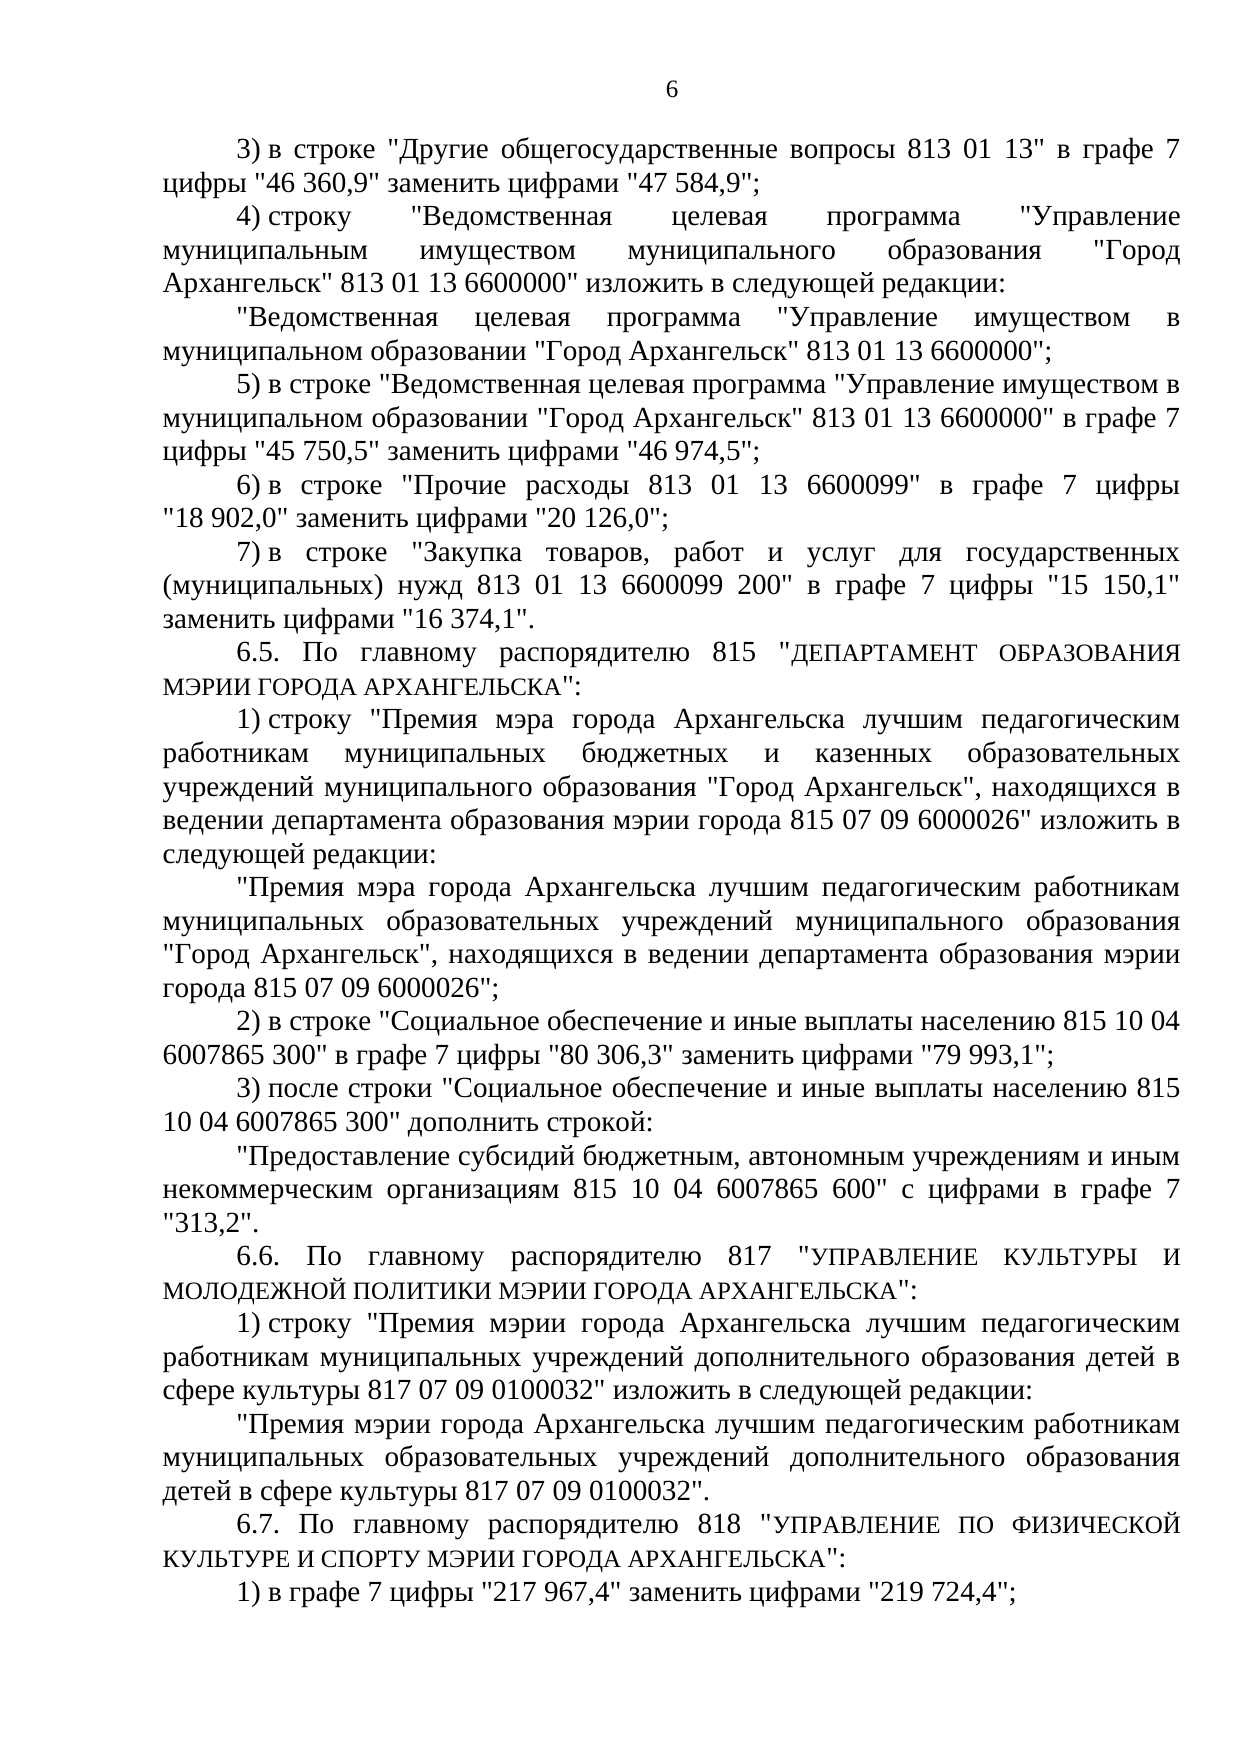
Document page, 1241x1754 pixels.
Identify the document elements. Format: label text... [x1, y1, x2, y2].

list в строке "Ведомственная целевая программа "Управление имуществом в муниципальном образовании "Город Архангельск" 813 01 13 6600000" в графе 7 цифры "45 750,5" заменить цифрами "46 974,5"; [162, 366, 1181, 467]
list строку "Ведомственная целевая программа "Управление муниципальным имуществом муниципального образования "Город Архангельск" 813 01 13 6600000" изложить в следующей редакции: [162, 198, 1181, 299]
text "Ведомственная целевая программа "Управление имуществом в муниципальном образовании "Город Архангельск" 813 01 13 6600000"; [162, 299, 1181, 366]
list строку "Премия мэра города Архангельска лучшим педагогическим работникам муниципальных бюджетных и казенных образовательных учреждений муниципального образования "Город Архангельск", находящихся в ведении департамента образования мэрии города 815 07 09 6000026" изложить в следующей редакции: [162, 702, 1181, 869]
text "Премия мэрии города Архангельска лучшим педагогическим работникам муниципальных образовательных учреждений дополнительного образования детей в сфере культуры 817 07 09 0100032". [162, 1406, 1181, 1507]
text 6.6. По главному распорядителю 817 "УПРАВЛЕНИЕ КУЛЬТУРЫ И МОЛОДЕЖНОЙ ПОЛИТИКИ МЭРИИ ГОРОДА АРХАНГЕЛЬСКА": [162, 1238, 1181, 1305]
list в строке "Социальное обеспечение и иные выплаты населению 815 10 04 6007865 300" в графе 7 цифры "80 306,3" заменить цифрами "79 993,1"; [162, 1003, 1181, 1071]
text 6.5. По главному распорядителю 815 "ДЕПАРТАМЕНТ ОБРАЗОВАНИЯ МЭРИИ ГОРОДА АРХАНГЕЛЬСКА": [162, 634, 1181, 702]
list в графе 7 цифры "217 967,4" заменить цифрами "219 724,4"; [162, 1574, 1181, 1607]
list после строки "Социальное обеспечение и иные выплаты населению 815 10 04 6007865 300" дополнить строкой: [162, 1071, 1181, 1138]
list строку "Премия мэрии города Архангельска лучшим педагогическим работникам муниципальных учреждений дополнительного образования детей в сфере культуры 817 07 09 0100032" изложить в следующей редакции: [162, 1305, 1181, 1406]
text 6.7. По главному распорядителю 818 "УПРАВЛЕНИЕ ПО ФИЗИЧЕСКОЙ КУЛЬТУРЕ И СПОРТУ МЭРИИ ГОРОДА АРХАНГЕЛЬСКА": [162, 1507, 1181, 1574]
text "Премия мэра города Архангельска лучшим педагогическим работникам муниципальных образовательных учреждений муниципального образования "Город Архангельск", находящихся в ведении департамента образования мэрии города 815 07 09 6000026"; [162, 869, 1181, 1003]
list в строке "Другие общегосударственные вопросы 813 01 13" в графе 7 цифры "46 360,9" заменить цифрами "47 584,9"; [162, 131, 1181, 198]
list в строке "Прочие расходы 813 01 13 6600099" в графе 7 цифры "18 902,0" заменить цифрами "20 126,0"; [162, 467, 1181, 534]
text "Предоставление субсидий бюджетным, автономным учреждениям и иным некоммерческим организациям 815 10 04 6007865 600" с цифрами в графе 7 "313,2". [162, 1138, 1181, 1238]
list в строке "Закупка товаров, работ и услуг для государственных (муниципальных) нужд 813 01 13 6600099 200" в графе 7 цифры "15 150,1" заменить цифрами "16 374,1". [162, 534, 1181, 634]
